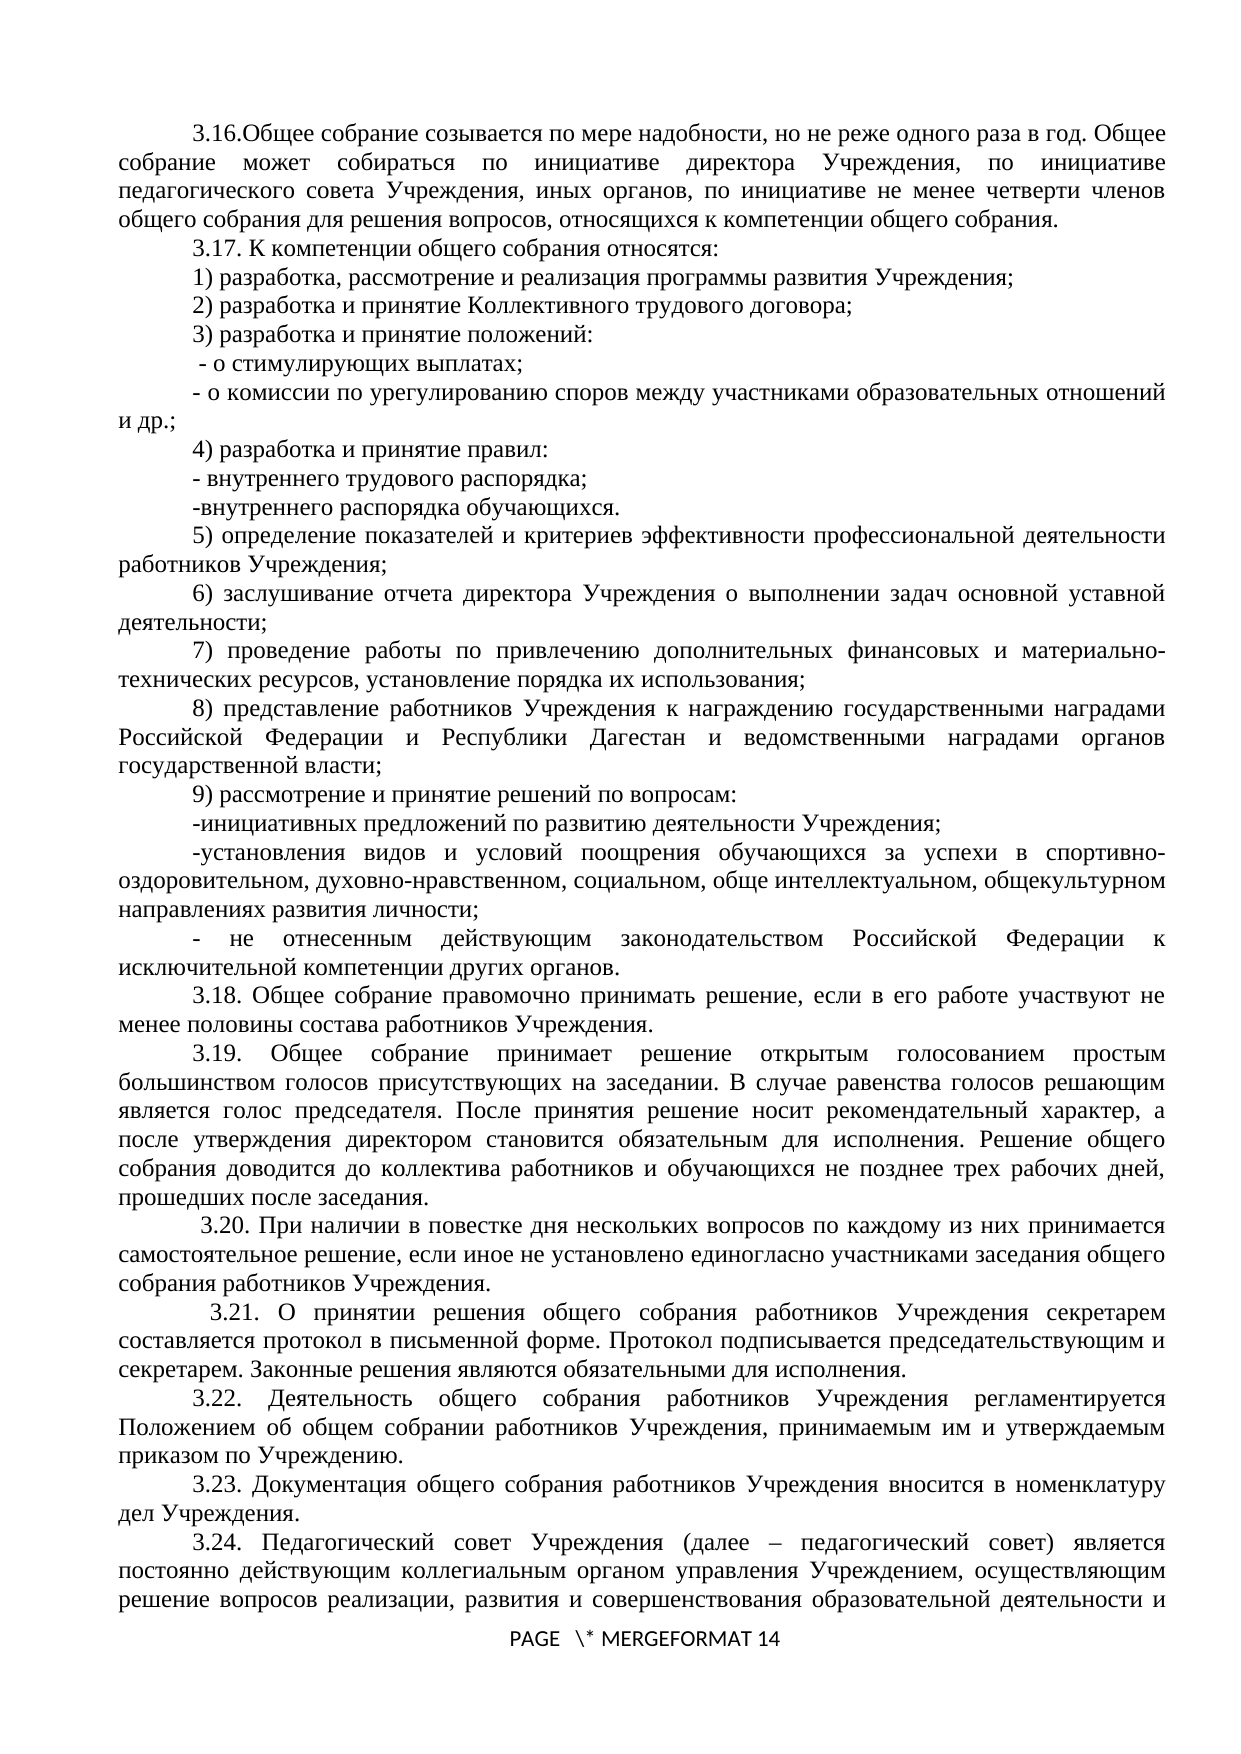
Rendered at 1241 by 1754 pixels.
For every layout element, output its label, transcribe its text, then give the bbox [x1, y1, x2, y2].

text 8) представление работников Учреждения к награждению государственными наградами Российской Федерации и Республики Дагестан и ведомственными наградами органов государственной власти; [118, 693, 1167, 779]
text 6) заслушивание отчета директора Учреждения о выполнении задач основной уставной деятельности; [118, 578, 1167, 636]
text 3.16.Общее собрание созывается по мере надобности, но не реже одного раза в год. Общее собрание может собираться по инициативе директора Учреждения, по инициативе педагогического совета Учреждения, иных органов, по инициативе не менее четверти членов общего собрания для решения вопросов, относящихся к компетенции общего собрания. [118, 118, 1167, 233]
text 3.23. Документация общего собрания работников Учреждения вносится в номенклатуру дел Учреждения. [118, 1469, 1167, 1527]
text 3.20. При наличии в повестке дня нескольких вопросов по каждому из них принимается самостоятельное решение, если иное не установлено единогласно участниками заседания общего собрания работников Учреждения. [118, 1211, 1167, 1297]
text 3.17. К компетенции общего собрания относятся: [118, 233, 1167, 262]
text 3) разработка и принятие положений: [118, 319, 1167, 348]
text - о комиссии по урегулированию споров между участниками образовательных отношений и др.; [118, 377, 1167, 434]
text 5) определение показателей и критериев эффективности профессиональной деятельности работников Учреждения; [118, 521, 1167, 578]
text 4) разработка и принятие правил: [118, 434, 1167, 463]
text 3.19. Общее собрание принимает решение открытым голосованием простым большинством голосов присутствующих на заседании. В случае равенства голосов решающим является голос председателя. После принятия решение носит рекомендательный характер, а после утверждения директором становится обязательным для исполнения. Решение общего собрания доводится до коллектива работников и обучающихся не позднее трех рабочих дней, прошедших после заседания. [118, 1038, 1167, 1211]
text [118, 1527, 1167, 1613]
text 1) разработка, рассмотрение и реализация программы развития Учреждения; [118, 262, 1167, 291]
text - внутреннего трудового распорядка; [118, 463, 1167, 492]
text 3.21. О принятии решения общего собрания работников Учреждения секретарем составляется протокол в письменной форме. Протокол подписывается председательствующим и секретарем. Законные решения являются обязательными для исполнения. [118, 1297, 1167, 1383]
text - о стимулирующих выплатах; [118, 348, 1167, 377]
text 9) рассмотрение и принятие решений по вопросам: [118, 779, 1167, 808]
text -инициативных предложений по развитию деятельности Учреждения; [118, 808, 1167, 837]
text -установления видов и условий поощрения обучающихся за успехи в спортивно-оздоровительном, духовно-нравственном, социальном, обще интеллектуальном, общекультурном направлениях развития личности; [118, 837, 1167, 923]
text -внутреннего распорядка обучающихся. [118, 492, 1167, 521]
text 7) проведение работы по привлечению дополнительных финансовых и материально-технических ресурсов, установление порядка их использования; [118, 636, 1167, 693]
text - не отнесенным действующим законодательством Российской Федерации к исключительной компетенции других органов. [118, 923, 1167, 981]
text 3.18. Общее собрание правомочно принимать решение, если в его работе участвуют не менее половины состава работников Учреждения. [118, 981, 1167, 1038]
text 3.22. Деятельность общего собрания работников Учреждения регламентируется Положением об общем собрании работников Учреждения, принимаемым им и утверждаемым приказом по Учреждению. [118, 1383, 1167, 1469]
text 2) разработка и принятие Коллективного трудового договора; [118, 291, 1167, 319]
